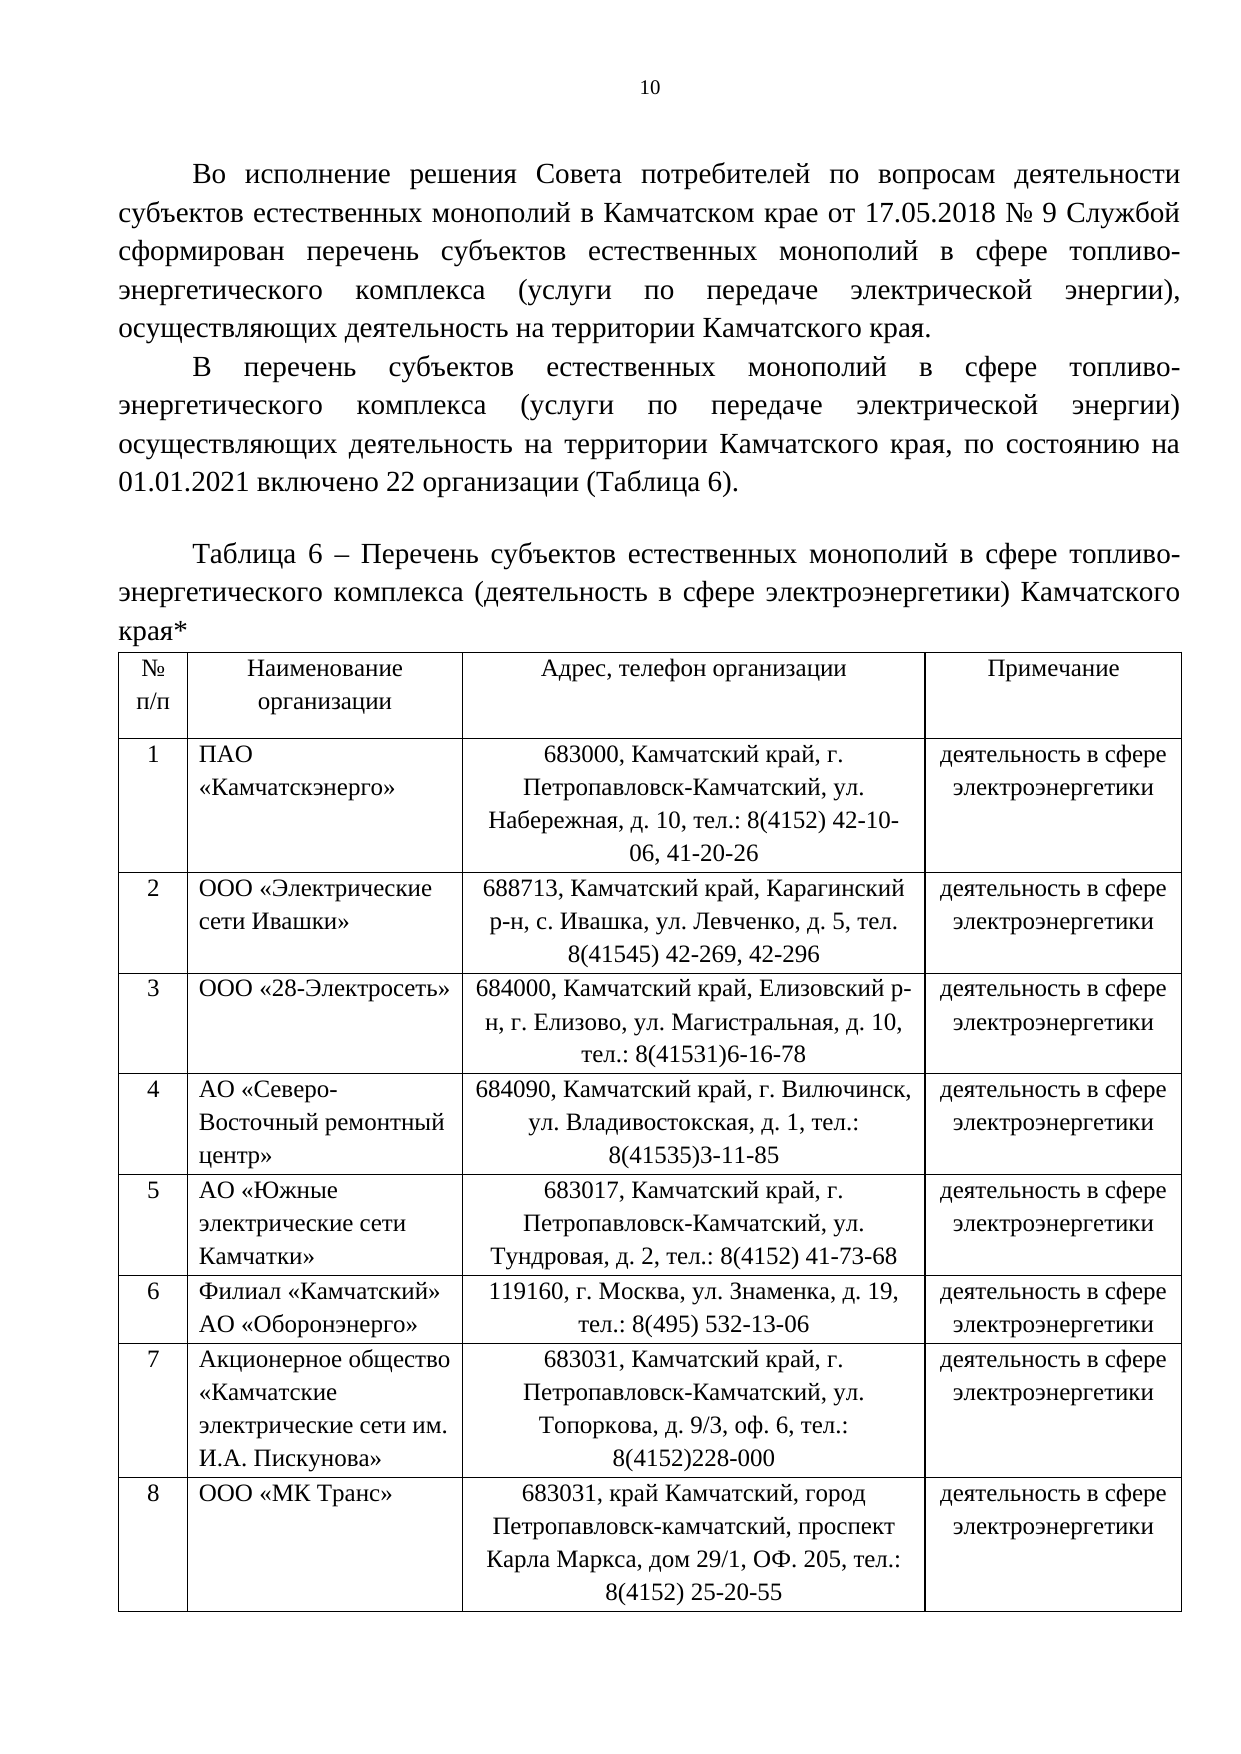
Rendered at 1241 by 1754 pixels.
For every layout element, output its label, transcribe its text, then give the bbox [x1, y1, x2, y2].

table_header Наименование организации [188, 653, 462, 738]
table_cell ООО «28-Электросеть» [188, 974, 462, 1073]
table_cell ООО «МК Транс» [188, 1478, 462, 1611]
table_cell 683031, Камчатский край, г. Петропавловск-Камчатский, ул. Топоркова, д. 9/3, оф. 6, тел.: 8(4152)228-000 [463, 1344, 924, 1477]
table_cell 683000, Камчатский край, г. Петропавловск-Камчатский, ул. Набережная, д. 10, тел.: 8(4152) 42-10-06, 41-20-26 [463, 739, 924, 872]
table_cell деятельность в сфере электроэнергетики [926, 1175, 1181, 1275]
table_cell деятельность в сфере электроэнергетики [926, 1276, 1181, 1343]
table_cell 3 [119, 974, 187, 1073]
table_cell 1 [119, 739, 187, 872]
table_cell деятельность в сфере электроэнергетики [926, 974, 1181, 1073]
table_cell деятельность в сфере электроэнергетики [926, 1344, 1181, 1477]
table_cell 688713, Камчатский край, Карагинский р-н, с. Ивашка, ул. Левченко, д. 5, тел. 8(41545) 42-269, 42-296 [463, 873, 924, 972]
table_cell 683017, Камчатский край, г. Петропавловск-Камчатский, ул. Тундровая, д. 2, тел.: 8(4152) 41-73-68 [463, 1175, 924, 1275]
table_cell 684000, Камчатский край, Елизовский р-н, г. Елизово, ул. Магистральная, д. 10, тел.: 8(41531)6-16-78 [463, 974, 924, 1073]
table_cell Филиал «Камчатский» АО «Оборонэнерго» [188, 1276, 462, 1343]
table_cell деятельность в сфере электроэнергетики [926, 1074, 1181, 1174]
table_cell Акционерное общество «Камчатские электрические сети им. И.А. Пискунова» [188, 1344, 462, 1477]
table_cell 6 [119, 1276, 187, 1343]
table_cell 2 [119, 873, 187, 972]
table_cell ПАО «Камчатскэнерго» [188, 739, 462, 872]
table_cell 119160, г. Москва, ул. Знаменка, д. 19, тел.: 8(495) 532-13-06 [463, 1276, 924, 1343]
text Таблица 6 – Перечень субъектов естественных монополий в сфере топливо-энергетического комплекса (деятельность в сфере электроэнергетики) Камчатского края* [118, 536, 1181, 647]
text В перечень субъектов естественных монополий в сфере топливо-энергетического комплекса (услуги по передаче электрической энергии) осуществляющих деятельность на территории Камчатского края, по состоянию на 01.01.2021 включено 22 организации (Таблица 6). [118, 349, 1181, 498]
table_cell ООО «Электрические сети Ивашки» [188, 873, 462, 972]
table_cell 7 [119, 1344, 187, 1477]
table_cell 684090, Камчатский край, г. Вилючинск, ул. Владивостокская, д. 1, тел.: 8(41535)3-11-85 [463, 1074, 924, 1174]
table_cell 8 [119, 1478, 187, 1611]
table_header Примечание [926, 653, 1181, 738]
table_cell деятельность в сфере электроэнергетики [926, 739, 1181, 872]
table_cell 683031, край Камчатский, город Петропавловск-камчатский, проспект Карла Маркса, дом 29/1, ОФ. 205, тел.: 8(4152) 25-20-55 [463, 1478, 924, 1611]
text Во исполнение решения Совета потребителей по вопросам деятельности субъектов естественных монополий в Камчатском крае от 17.05.2018 № 9 Службой сформирован перечень субъектов естественных монополий в сфере топливо-энергетического комплекса (услуги по передаче электрической энергии), осуществляющих деятельность на территории Камчатского края. [118, 156, 1181, 344]
table_cell АО «Северо-Восточный ремонтный центр» [188, 1074, 462, 1174]
table_cell 5 [119, 1175, 187, 1275]
table_cell АО «Южные электрические сети Камчатки» [188, 1175, 462, 1275]
table_header № п/п [119, 653, 187, 738]
table_header Адрес, телефон организации [463, 653, 924, 738]
table_cell деятельность в сфере электроэнергетики [926, 873, 1181, 972]
table_cell 4 [119, 1074, 187, 1174]
table_cell деятельность в сфере электроэнергетики [926, 1478, 1181, 1611]
